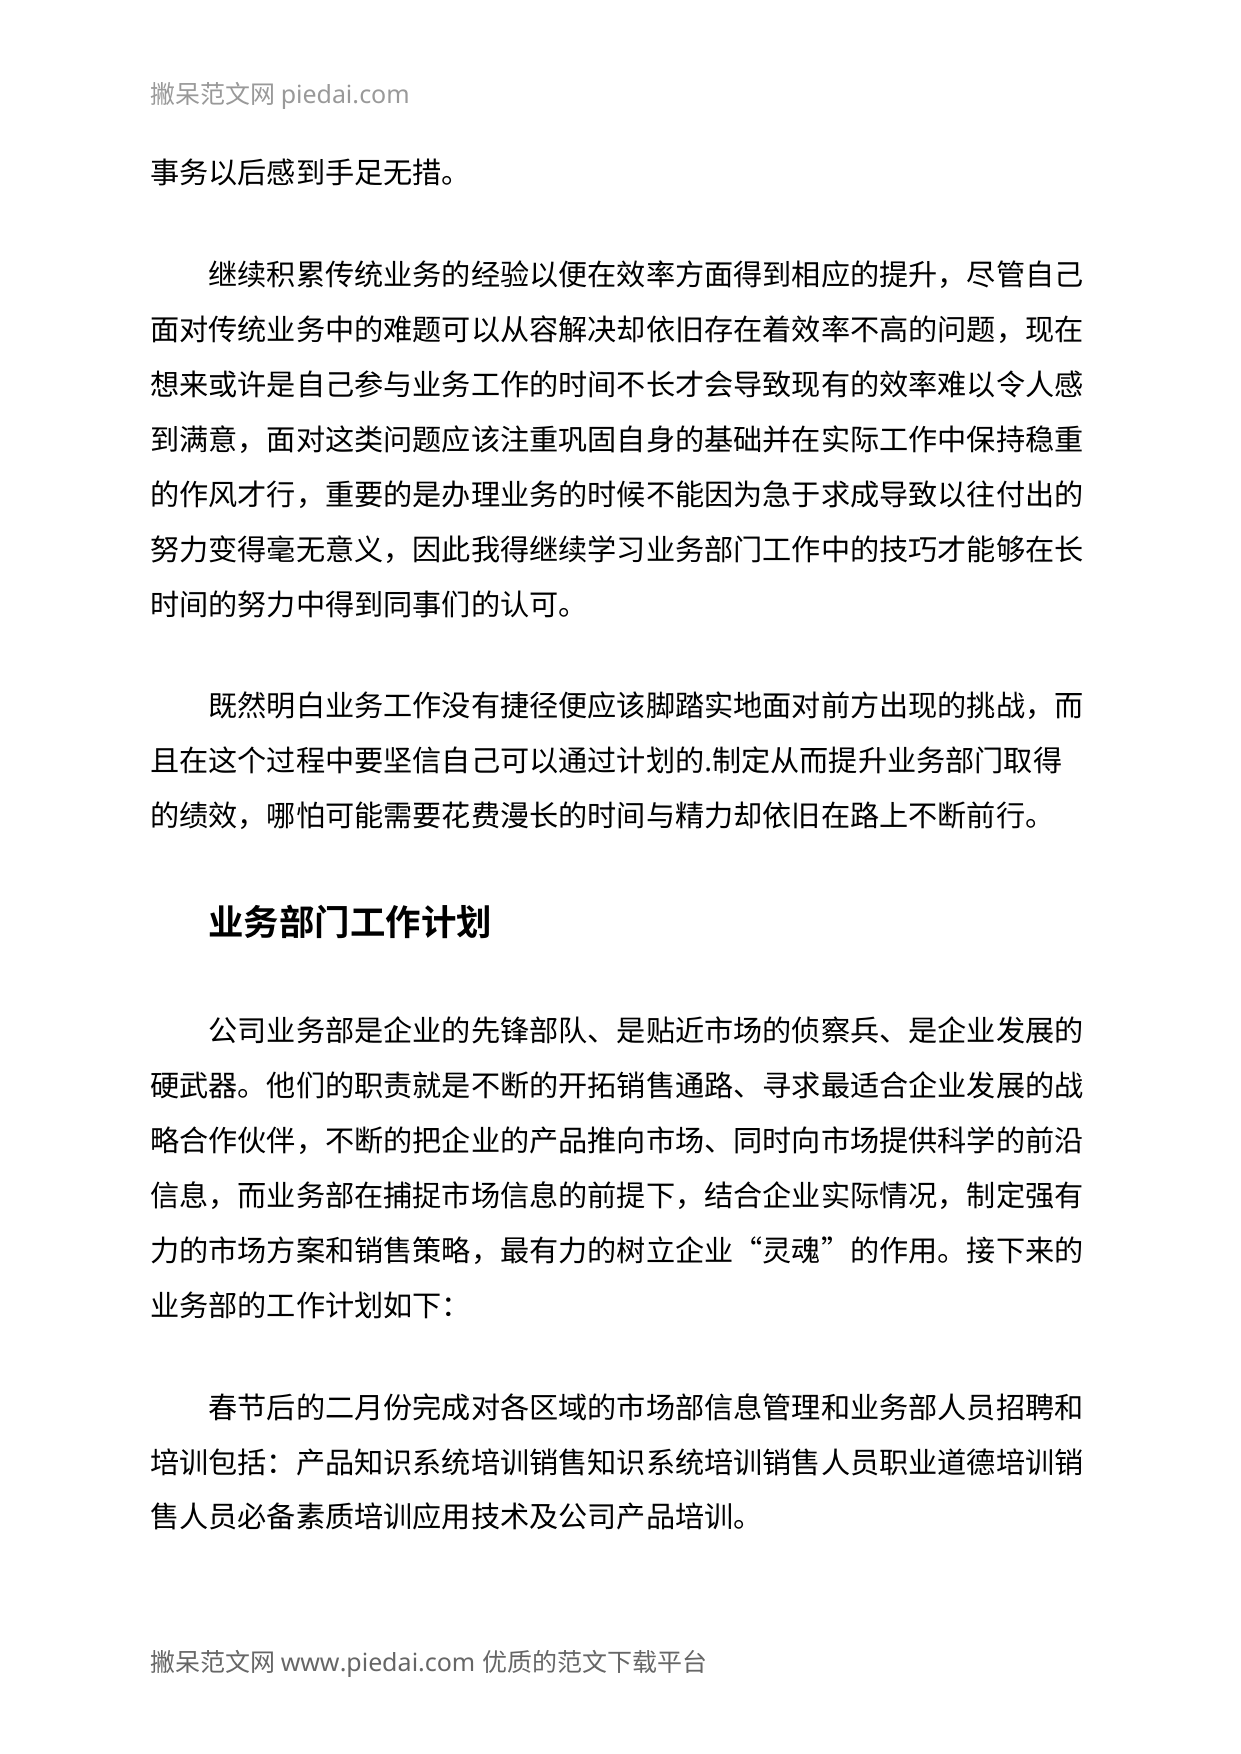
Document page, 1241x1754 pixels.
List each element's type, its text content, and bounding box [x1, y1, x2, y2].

text 继续积累传统业务的经验以便在效率方面得到相应的提升，尽管自己面对传统业务中的难题可以从容解决却依旧存在着效率不高的问题，现在想来或许是自己参与业务工作的时间不长才会导致现有的效率难以令人感到满意，面对这类问题应该注重巩固自身的基础并在实际工作中保持稳重的作风才行，重要的是办理业务的时候不能因为急于求成导致以往付出的努力变得毫无意义，因此我得继续学习业务部门工作中的技巧才能够在长时间的努力中得到同事们的认可。 [150, 252, 1090, 623]
text 公司业务部是企业的先锋部队、是贴近市场的侦察兵、是企业发展的硬武器。他们的职责就是不断的开拓销售通路、寻求最适合企业发展的战略合作伙伴，不断的把企业的产品推向市场、同时向市场提供科学的前沿信息，而业务部在捕捉市场信息的前提下，结合企业实际情况，制定强有力的市场方案和销售策略，最有力的树立企业“灵魂”的作用。接下来的业务部的工作计划如下： [150, 1008, 1090, 1325]
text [150, 150, 1090, 192]
text 既然明白业务工作没有捷径便应该脚踏实地面对前方出现的挑战，而且在这个过程中要坚信自己可以通过计划的.制定从而提升业务部门取得的绩效，哪怕可能需要花费漫长的时间与精力却依旧在路上不断前行。 [150, 683, 1090, 835]
text 业务部门工作计划 [150, 894, 1090, 946]
text 春节后的二月份完成对各区域的市场部信息管理和业务部人员招聘和培训包括：产品知识系统培训销售知识系统培训销售人员职业道德培训销售人员必备素质培训应用技术及公司产品培训。 [150, 1384, 1090, 1536]
